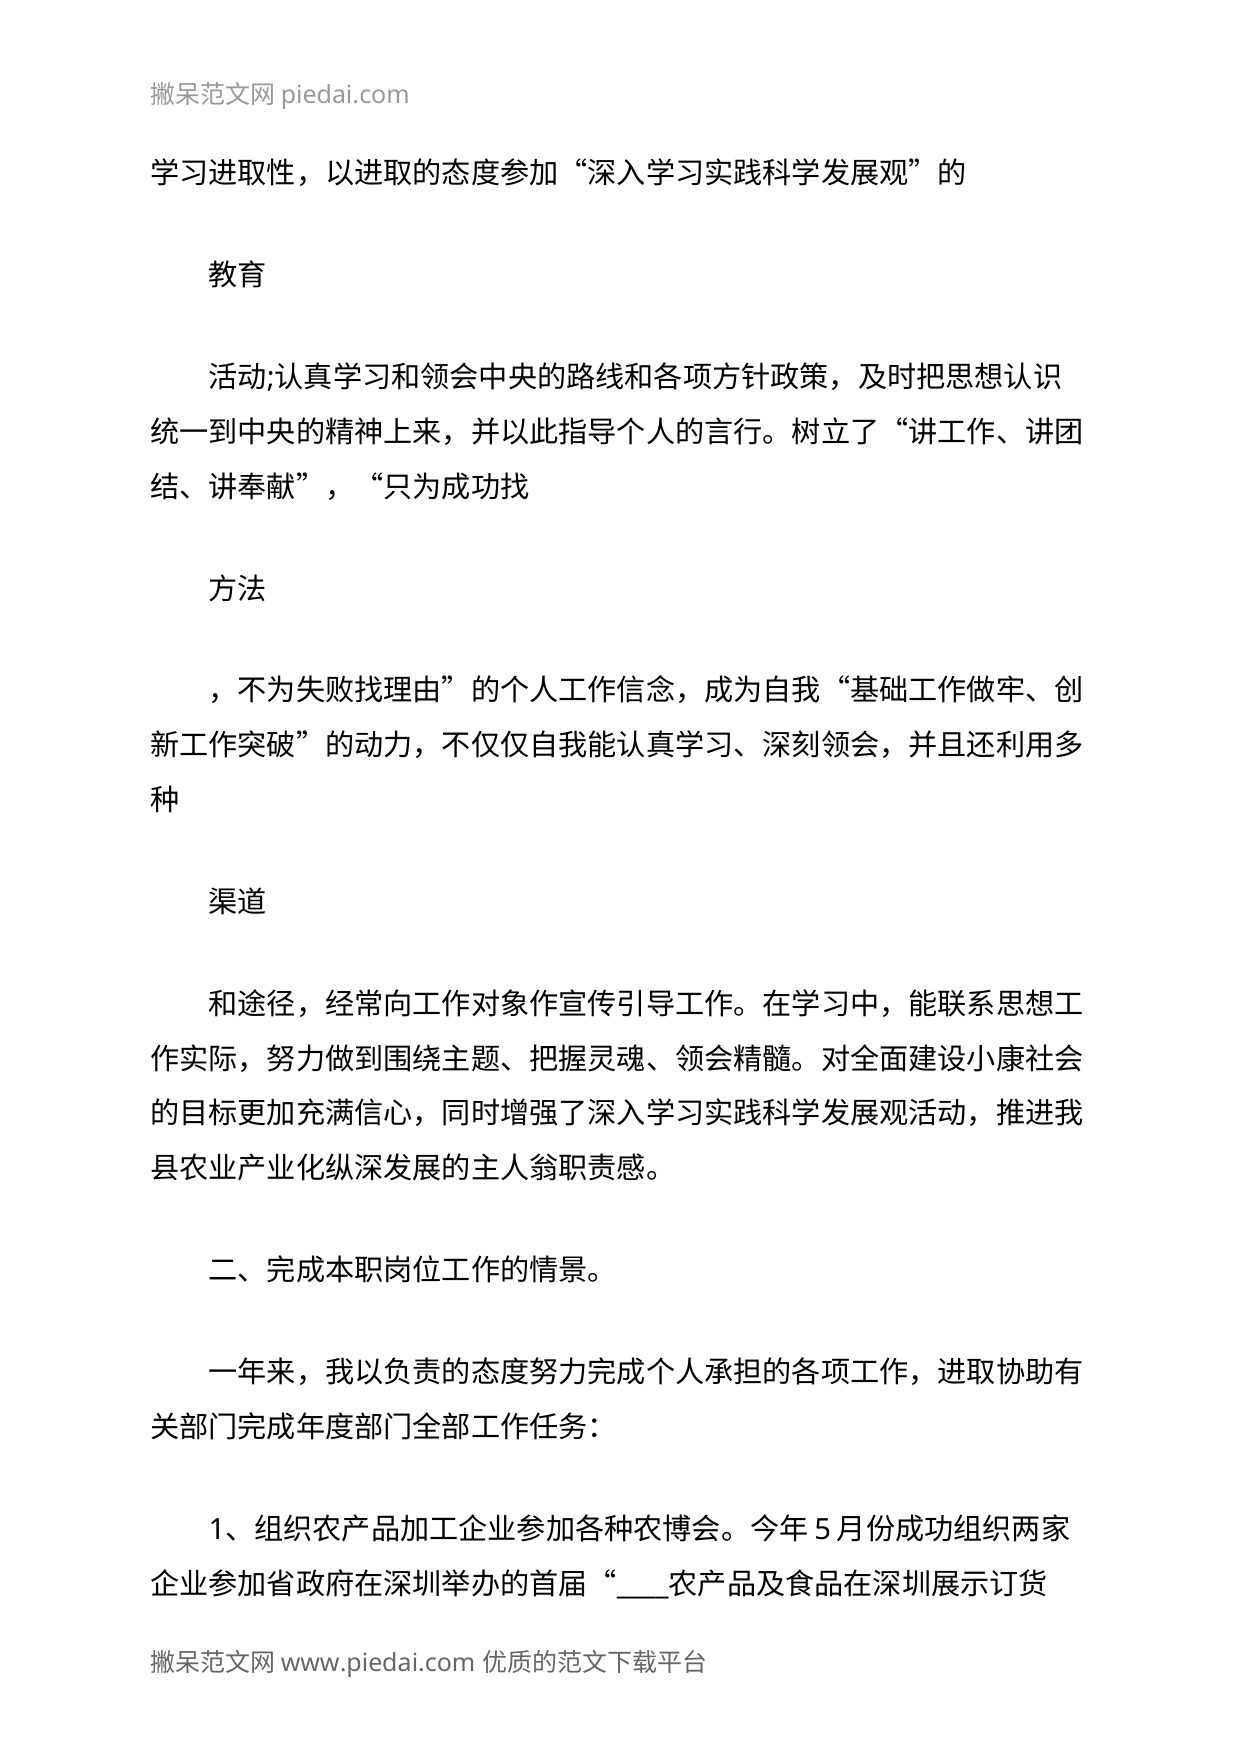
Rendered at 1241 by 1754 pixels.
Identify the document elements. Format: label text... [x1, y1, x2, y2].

text 和途径，经常向工作对象作宣传引导工作。在学习中，能联系思想工作实际，努力做到围绕主题、把握灵魂、领会精髓。对全面建设小康社会的目标更加充满信心，同时增强了深入学习实践科学发展观活动，推进我县农业产业化纵深发展的主人翁职责感。 [150, 980, 1090, 1187]
text 二、完成本职岗位工作的情景。 [150, 1247, 1090, 1289]
text 一年来，我以负责的态度努力完成个人承担的各项工作，进取协助有关部门完成年度部门全部工作任务： [150, 1348, 1090, 1446]
text 渠道 [150, 878, 1090, 921]
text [150, 150, 1090, 192]
text 教育 [150, 252, 1090, 294]
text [150, 1505, 1090, 1603]
text ，不为失败找理由”的个人工作信念，成为自我“基础工作做牢、创新工作突破”的动力，不仅仅自我能认真学习、深刻领会，并且还利用多种 [150, 667, 1090, 819]
text 方法 [150, 565, 1090, 607]
text 活动;认真学习和领会中央的路线和各项方针政策，及时把思想认识统一到中央的精神上来，并以此指导个人的言行。树立了“讲工作、讲团结、讲奉献”，“只为成功找 [150, 353, 1090, 506]
